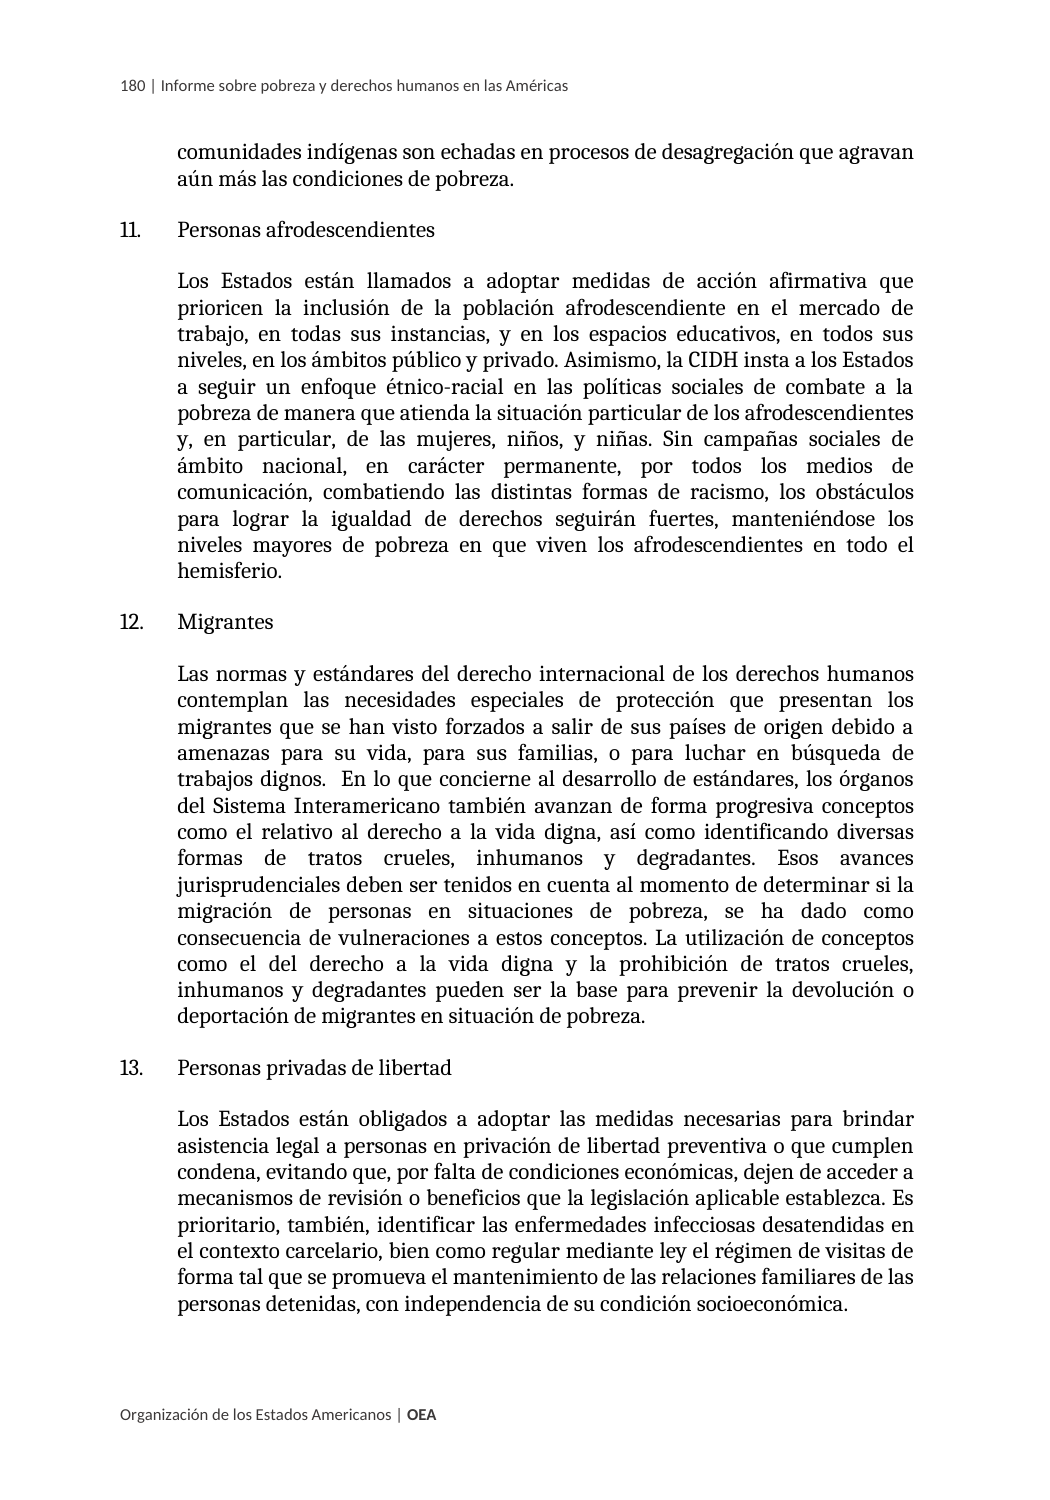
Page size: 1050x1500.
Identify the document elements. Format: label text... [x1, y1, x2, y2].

text Los Estados están llamados a adoptar medidas de acción afirmativa que prioricen la inclusión de la población afrodescendiente en el mercado de trabajo, en todas sus instancias, y en los espacios educativos, en todos sus niveles, en los ámbitos público y privado. Asimismo, la CIDH insta a los Estados a seguir un enfoque étnico-racial en las políticas sociales de combate a la pobreza de manera que atienda la situación particular de los afrodescendientes y, en particular, de las mujeres, niños, y niñas. Sin campañas sociales de ámbito nacional, en carácter permanente, por todos los medios de comunicación, combatiendo las distintas formas de racismo, los obstáculos para lograr la igualdad de derechos seguirán fuertes, manteniéndose los niveles mayores de pobreza en que viven los afrodescendientes en todo el hemisferio. [177, 268, 915, 584]
text Los Estados están obligados a adoptar las medidas necesarias para brindar asistencia legal a personas en privación de libertad preventiva o que cumplen condena, evitando que, por falta de condiciones económicas, dejen de acceder a mecanismos de revisión o beneficios que la legislación aplicable establezca. Es prioritario, también, identificar las enfermedades infecciosas desatendidas en el contexto carcelario, bien como regular mediante ley el régimen de visitas de forma tal que se promueva el mantenimiento de las relaciones familiares de las personas detenidas, con independencia de su condición socioeconómica. [177, 1106, 915, 1317]
list Migrantes [120, 609, 915, 636]
list Personas afrodescendientes [120, 217, 915, 243]
text Las normas y estándares del derecho internacional de los derechos humanos contemplan las necesidades especiales de protección que presentan los migrantes que se han visto forzados a salir de sus países de origen debido a amenazas para su vida, para sus familias, o para luchar en búsqueda de trabajos dignos. En lo que concierne al desarrollo de estándares, los órganos del Sistema Interamericano también avanzan de forma progresiva conceptos como el relativo al derecho a la vida digna, así como identificando diversas formas de tratos crueles, inhumanos y degradantes. Esos avances jurisprudenciales deben ser tenidos en cuenta al momento de determinar si la migración de personas en situaciones de pobreza, se ha dado como consecuencia de vulneraciones a estos conceptos. La utilización de conceptos como el del derecho a la vida digna y la prohibición de tratos crueles, inhumanos y degradantes pueden ser la base para prevenir la devolución o deportación de migrantes en situación de pobreza. [177, 661, 915, 1030]
list Personas privadas de libertad [120, 1055, 915, 1081]
